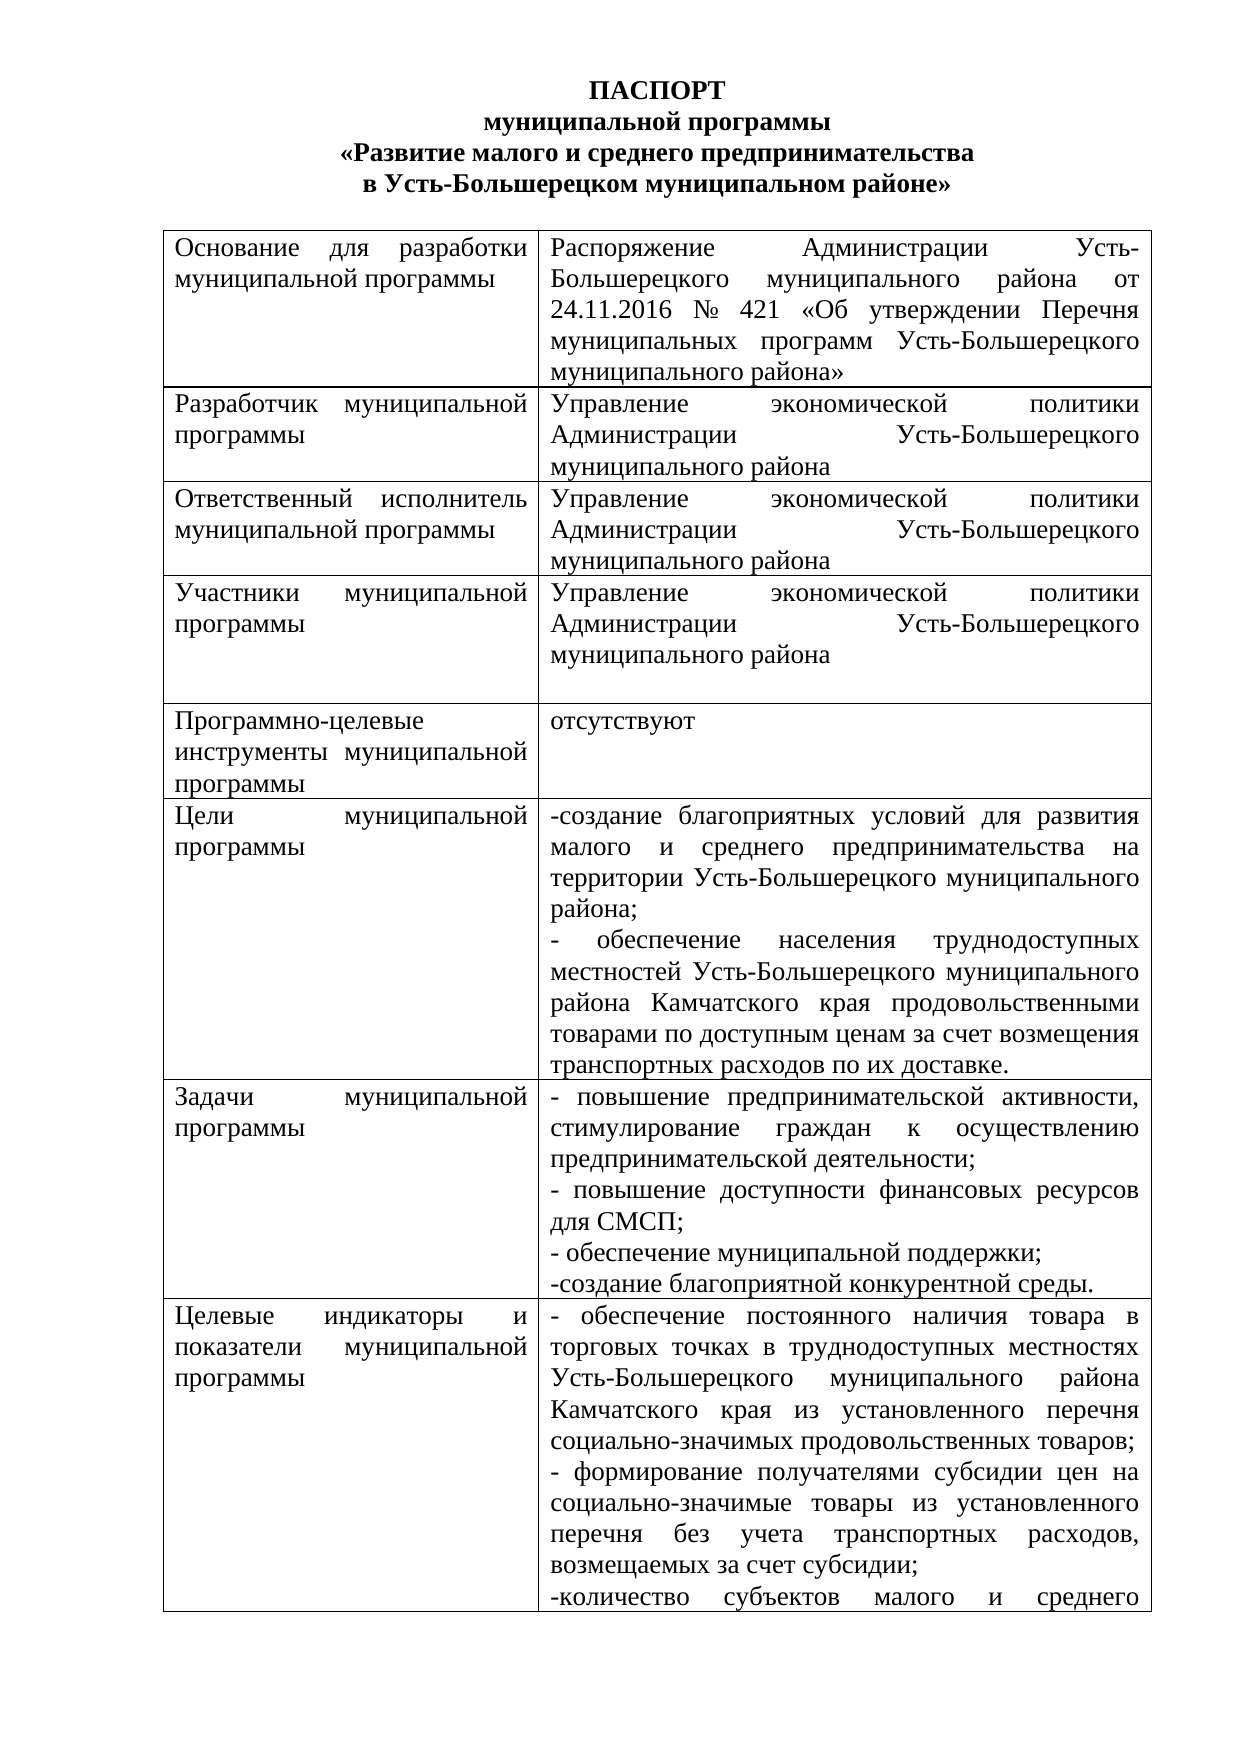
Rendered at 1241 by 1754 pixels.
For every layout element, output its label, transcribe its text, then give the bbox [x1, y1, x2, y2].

table_cell -создание благоприятных условий для развития малого и среднего предпринимательства на территории Усть-Большерецкого муниципального района; - обеспечение населения труднодоступных местностей Усть-Большерецкого муниципального района Камчатского края продовольственными товарами по доступным ценам за счет возмещения транспортных расходов по их доставке. [539, 799, 1151, 1079]
table_cell - повышение предпринимательской активности, стимулирование граждан к осуществлению предпринимательской деятельности; - повышение доступности финансовых ресурсов для СМСП; - обеспечение муниципальной поддержки; -создание благоприятной конкурентной среды. [539, 1080, 1151, 1298]
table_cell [539, 1299, 1151, 1611]
table_cell Программно-целевые инструменты муниципальной программы [164, 704, 538, 798]
text ПАСПОРТ [162, 74, 1152, 105]
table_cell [164, 1299, 538, 1611]
table_cell Управление экономической политики Администрации Усть-Большерецкого муниципального района [539, 482, 1151, 575]
table_cell Управление экономической политики Администрации Усть-Большерецкого муниципального района [539, 388, 1151, 481]
text «Развитие малого и среднего предпринимательства [162, 136, 1152, 167]
table_cell Ответственный исполнитель муниципальной программы [164, 482, 538, 575]
text муниципальной программы [162, 105, 1152, 136]
table_cell Цели муниципальной программы [164, 799, 538, 1079]
table_cell Разработчик муниципальной программы [164, 388, 538, 481]
table_cell Участники муниципальной программы [164, 576, 538, 703]
table_cell Управление экономической политики Администрации Усть-Большерецкого муниципального района [539, 576, 1151, 703]
table_cell отсутствуют [539, 704, 1151, 798]
text в Усть-Большерецком муниципальном районе» [162, 167, 1152, 198]
table_header Основание для разработки муниципальной программы [164, 231, 538, 386]
table_header Распоряжение Администрации Усть-Большерецкого муниципального района от 24.11.2016 № 421 «Об утверждении Перечня муниципальных программ Усть-Большерецкого муниципального района» [539, 231, 1151, 386]
table_cell Задачи муниципальной программы [164, 1080, 538, 1298]
